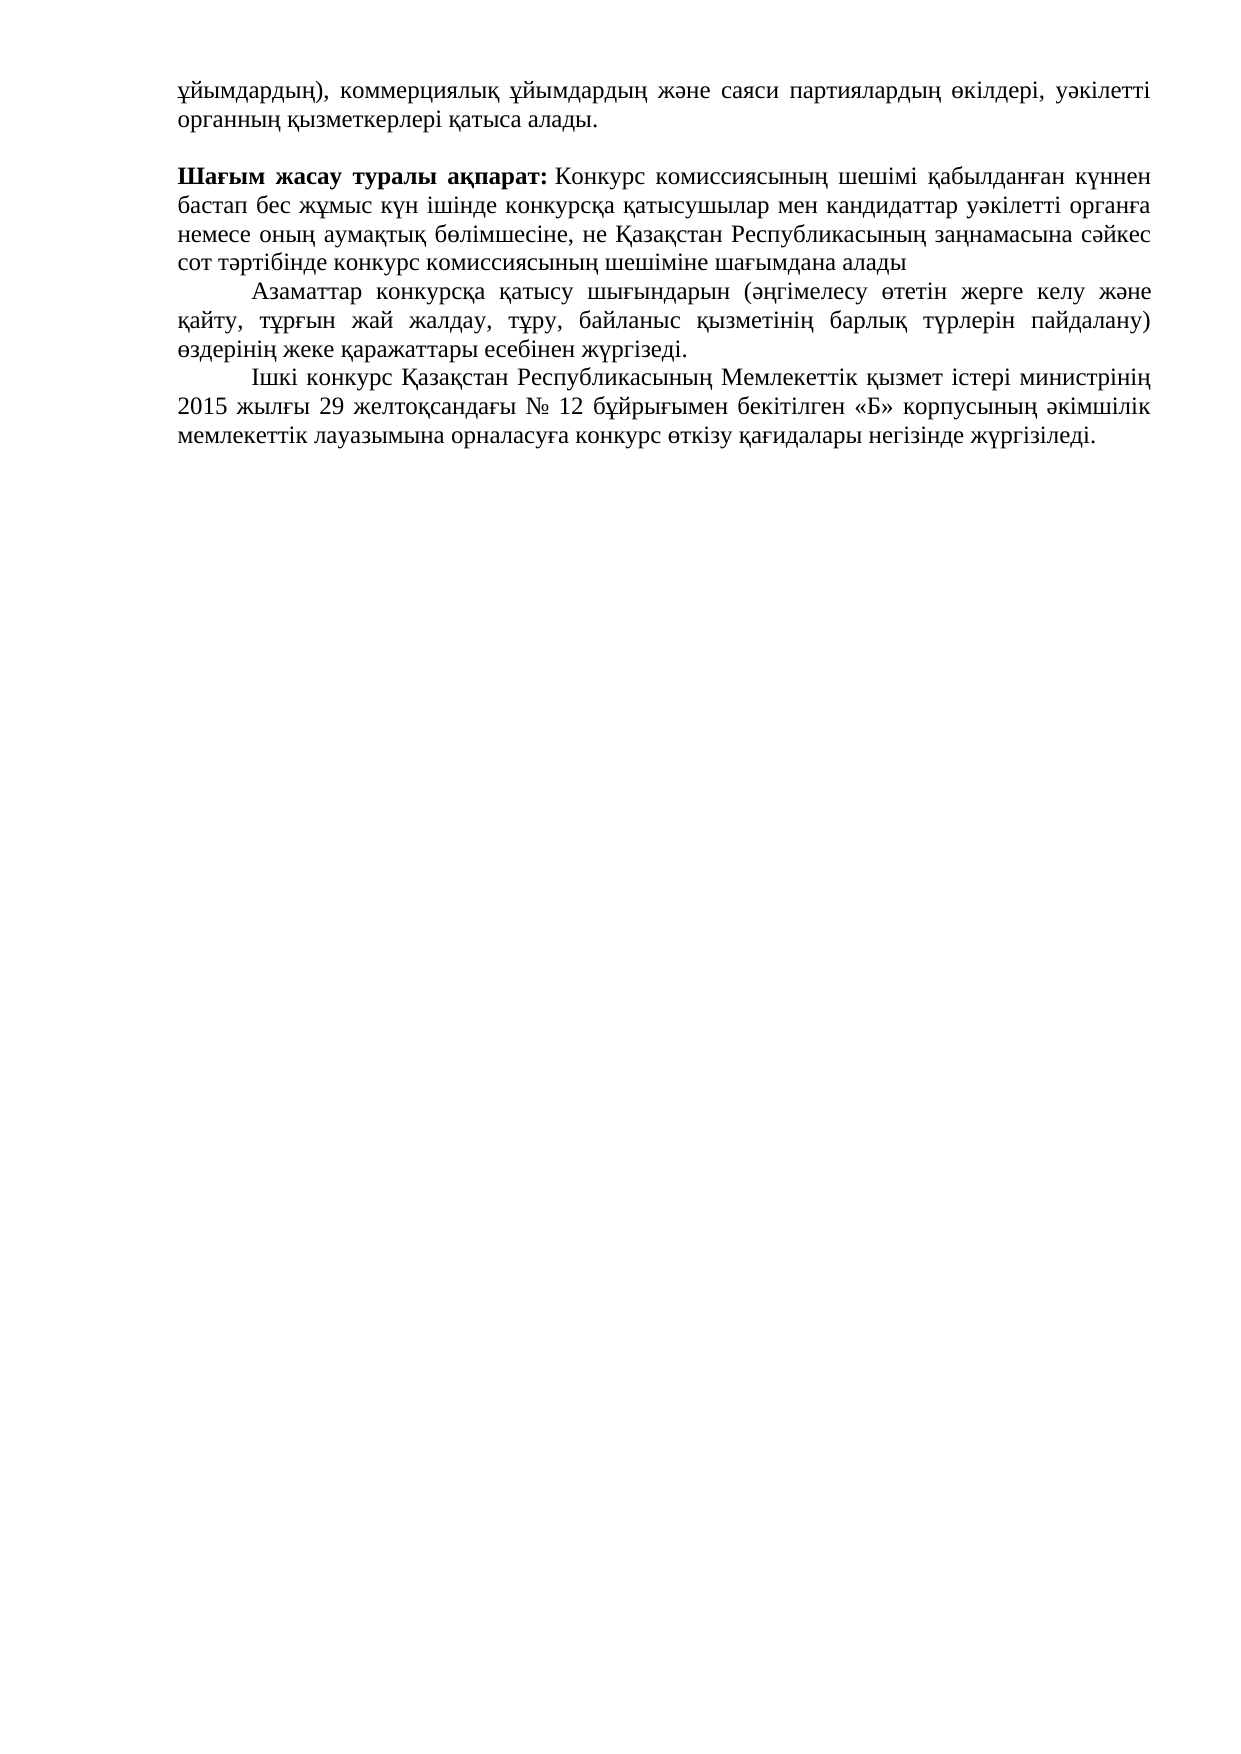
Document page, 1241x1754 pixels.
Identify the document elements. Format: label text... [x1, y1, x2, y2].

text Шағым жасау туралы ақпарат: Конкурс комиссиясының шешімі қабылданған күннен бастап бес жұмыс күн ішінде конкурсқа қатысушылар мен кандидаттар уәкiлеттi органға немесе оның аумақтық бөлiмшесiне, не Қазақстан Республикасының заңнамасына сәйкес сот тәртiбiнде конкурс комиссиясының шешiмiне шағымдана алады [177, 161, 1152, 276]
text Азаматтар конкурсқа қатысу шығындарын (әңгімелесу өтетiн жерге келу және қайту, тұрғын жай жалдау, тұру, байланыс қызметiнiң барлық түрлерiн пайдалану) өздерiнiң жеке қаражаттары есебiнен жүргiзедi. [177, 276, 1152, 362]
text Ішкі конкурс Қазақстан Республикасының Мемлекеттік қызмет істері министрінің 2015 жылғы 29 желтоқсандағы № 12 бұйрығымен бекітілген «Б» корпусының әкімшілік мемлекеттік лауазымына орналасуға конкурс өткізу қағидалары негізінде жүргізіледі. [177, 362, 1152, 449]
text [177, 75, 1152, 132]
